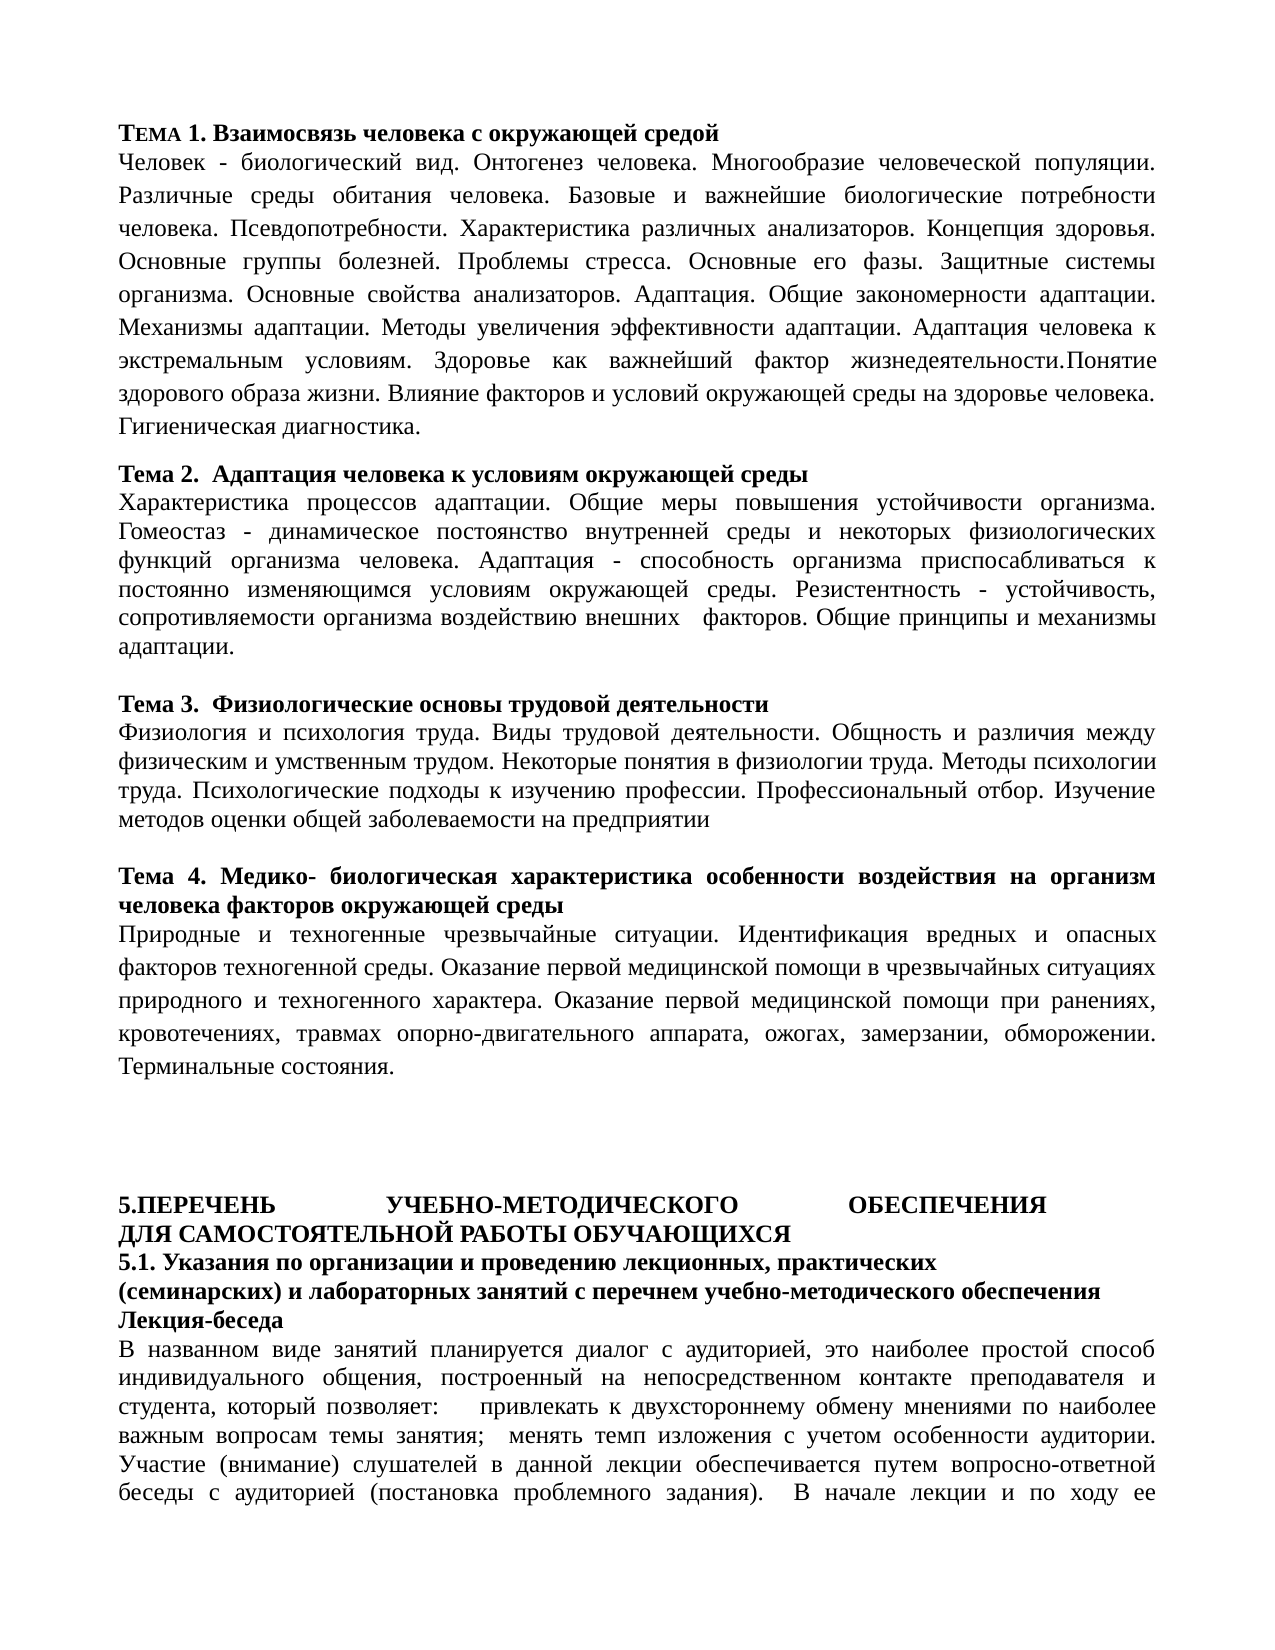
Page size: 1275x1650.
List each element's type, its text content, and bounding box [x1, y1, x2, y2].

text Тема 3. Физиологические основы трудовой деятельности [118, 689, 1157, 717]
text Человек - биологический вид. Онтогенез человека. Многообразие человеческой популяции. Различные среды обитания человека. Базовые и важнейшие биологические потребности человека. Псевдопотребности. Характеристика различных анализаторов. Концепция здоровья. Основные группы болезней. Проблемы стресса. Основные его фазы. Защитные системы организма. Основные свойства анализаторов. Адаптация. Общие закономерности адаптации. Механизмы адаптации. Методы увеличения эффективности адаптации. Адаптация человека к экстремальным условиям. Здоровье как важнейший фактор жизнедеятельности.Понятие здорового образа жизни. Влияние факторов и условий окружающей среды на здоровье человека. Гигиеническая диагностика. [118, 147, 1157, 440]
text Тема 1. Взаимосвязь человека с окружающей средой [118, 118, 1157, 147]
text Тема 4. Медико- биологическая характеристика особенности воздействия на организм человека факторов окружающей среды [118, 861, 1157, 919]
text Физиология и психология труда. Виды трудовой деятельности. Общность и различия между физическим и умственным трудом. Некоторые понятия в физиологии труда. Методы психологии труда. Психологические подходы к изучению профессии. Профессиональный отбор. Изучение методов оценки общей заболеваемости на предприятии [118, 717, 1157, 832]
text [118, 1334, 1157, 1506]
text Природные и техногенные чрезвычайные ситуации. Идентификация вредных и опасных факторов техногенной среды. Оказание первой медицинской помощи в чрезвычайных ситуациях природного и техногенного характера. Оказание первой медицинской помощи при ранениях, кровотечениях, травмах опорно-двигательного аппарата, ожогах, замерзании, обморожении. Терминальные состояния. [118, 919, 1157, 1079]
text 5.ПЕРЕЧЕНЬ УЧЕБНО-МЕТОДИЧЕСКОГО ОБЕСПЕЧЕНИЯ ДЛЯ САМОСТОЯТЕЛЬНОЙ РАБОТЫ ОБУЧАЮЩИХСЯ [118, 1190, 1157, 1247]
text Тема 2. Адаптация человека к условиям окружающей среды [118, 459, 1157, 487]
text Характеристика процессов адаптации. Общие меры повышения устойчивости организма. Гомеостаз - динамическое постоянство внутренней среды и некоторых физиологических функций организма человека. Адаптация - способность организма приспосабливаться к постоянно изменяющимся условиям окружающей среды. Резистентность - устойчивость, сопротивляемости организма воздействию внешних факторов. Общие принципы и механизмы адаптации. [118, 487, 1157, 660]
text 5.1. Указания по организации и проведению лекционных, практических [118, 1247, 1157, 1276]
text Лекция-беседа [118, 1305, 1157, 1334]
text (семинарских) и лабораторных занятий с перечнем учебно-методического обеспечения [118, 1276, 1157, 1305]
